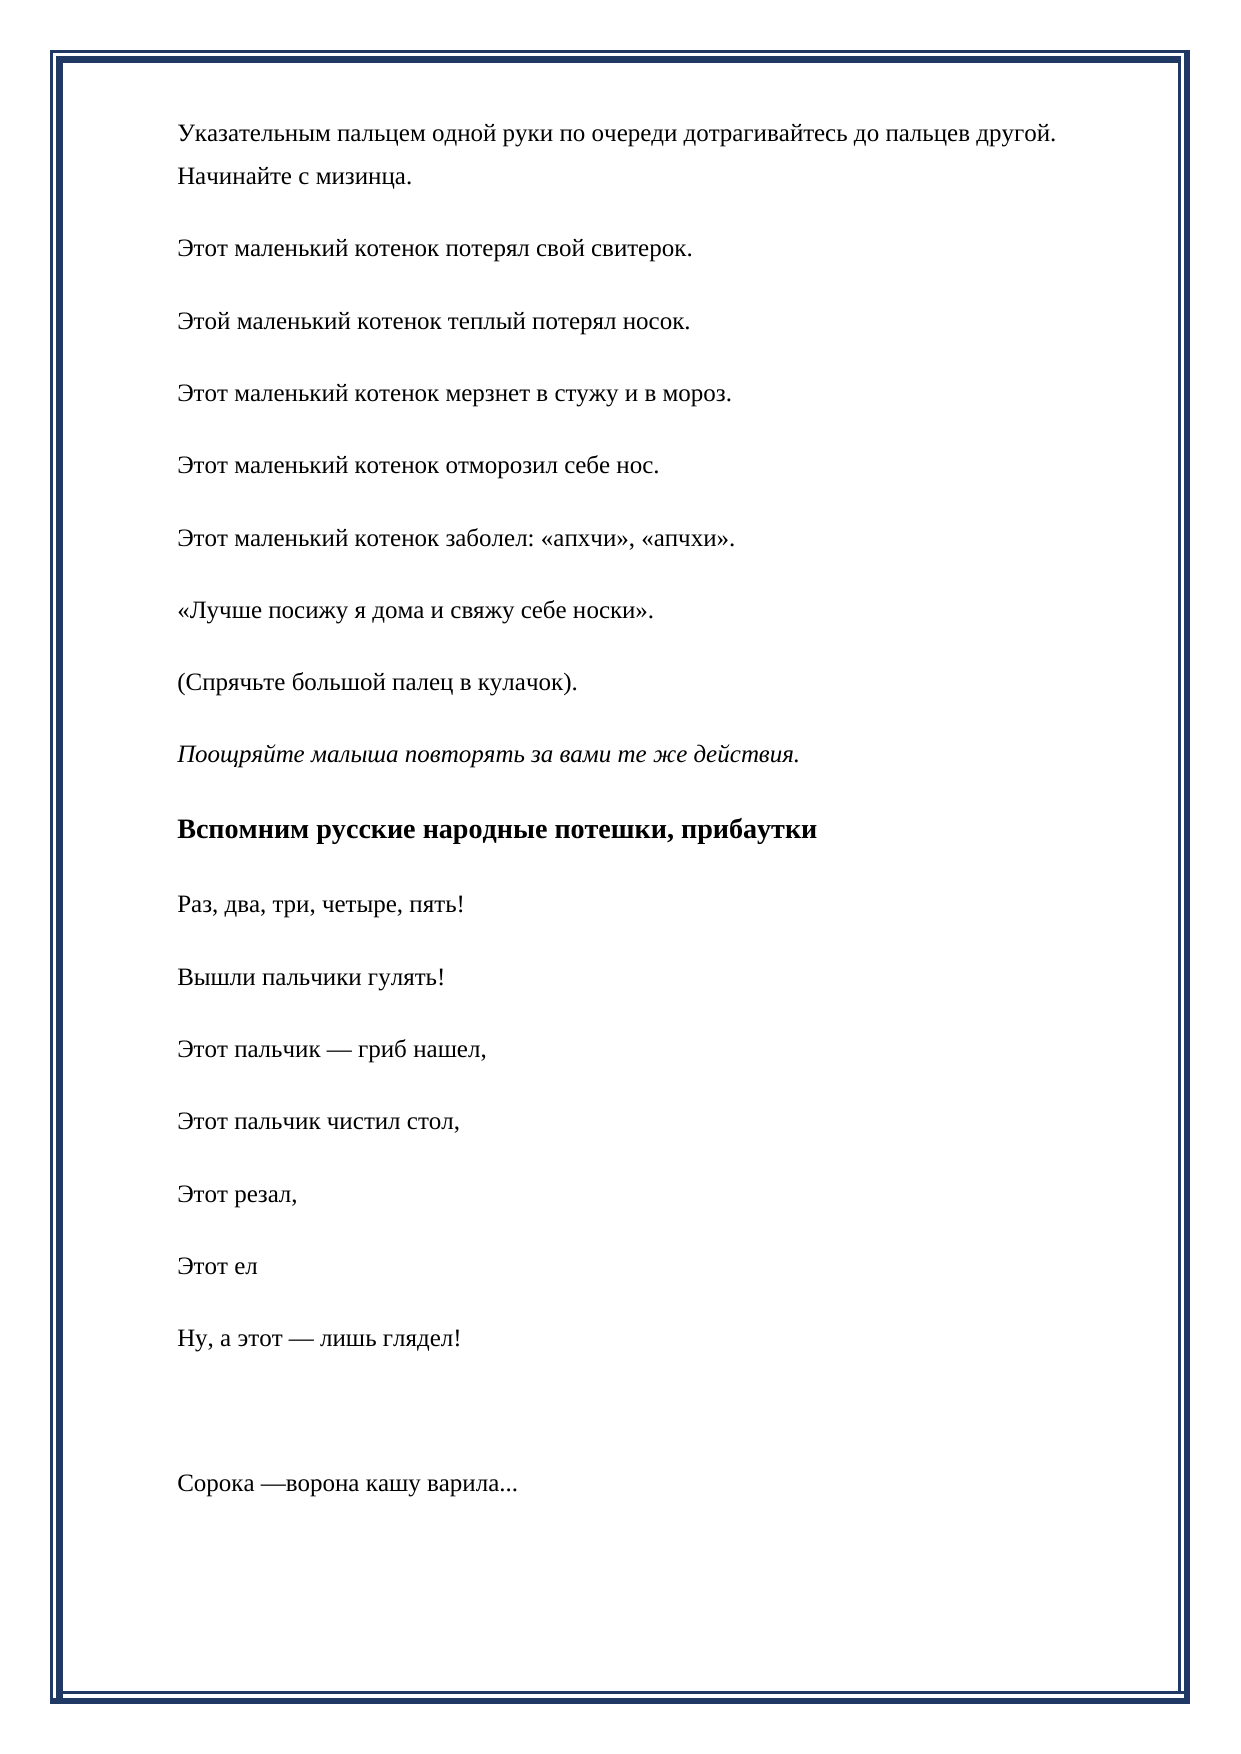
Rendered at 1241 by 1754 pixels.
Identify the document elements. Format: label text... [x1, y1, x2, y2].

text Этот маленький котенок отморозил себе нос. [177, 450, 1152, 479]
text Поощряйте малыша повторять за вами те же действия. [177, 739, 1152, 768]
text Этот маленький котенок потерял свой свитерок. [177, 233, 1152, 262]
text Этой маленький котенок теплый потерял носок. [177, 306, 1152, 334]
text Этот пальчик — гриб нашел, [177, 1034, 1152, 1063]
text Вышли пальчики гулять! [177, 962, 1152, 991]
text «Лучше посижу я дома и свяжу себе носки». [177, 595, 1152, 624]
text Сорока —ворона кашу варила... [177, 1468, 1152, 1497]
text Этот ел [177, 1251, 1152, 1280]
text Этот резал, [177, 1179, 1152, 1207]
text Этот маленький котенок заболел: «апхчи», «апчхи». [177, 523, 1152, 551]
text Ну, а этот — лишь глядел! [177, 1323, 1152, 1352]
text Вспомним русские народные потешки, прибаутки [177, 812, 1152, 844]
text Раз, два, три, четыре, пять! [177, 889, 1152, 918]
text Этот пальчик чистил стол, [177, 1106, 1152, 1135]
text Указательным пальцем одной руки по очереди дотрагивайтесь до пальцев другой. Начинайте с мизинца. [177, 118, 1152, 190]
text (Спрячьте большой палец в кулачок). [177, 667, 1152, 696]
text Этот маленький котенок мерзнет в стужу и в мороз. [177, 378, 1152, 407]
